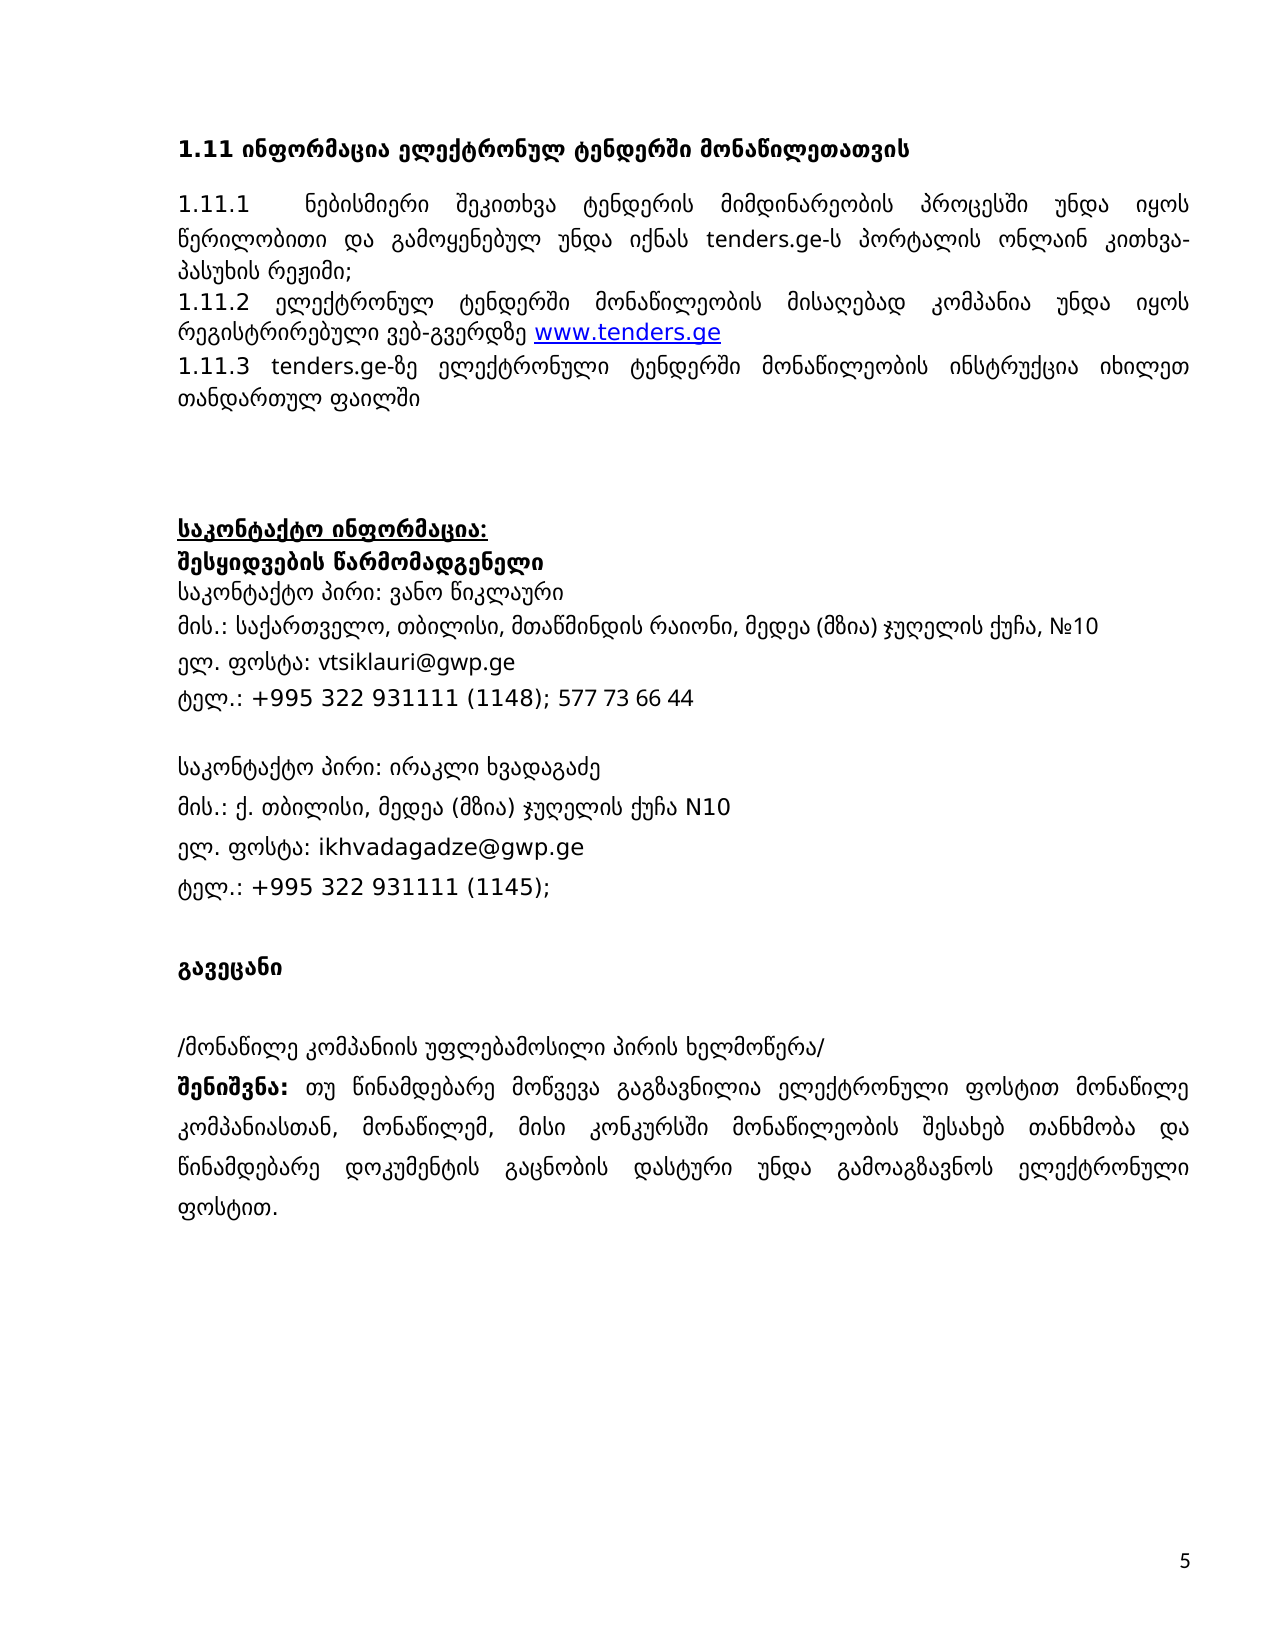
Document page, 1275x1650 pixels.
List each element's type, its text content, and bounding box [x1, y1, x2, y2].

text მის.: საქართველო, თბილისი, მთაწმინდის რაიონი, მედეა (მზია) ჯუღელის ქუჩა, №10 [177, 610, 1191, 641]
text მის.: ქ. თბილისი, მედეა (მზია) ჯუღელის ქუჩა N10 [177, 794, 1191, 821]
text ელ. ფოსტა: ikhvadagadze@gwp.ge [177, 834, 1191, 861]
text საკონტაქტო პირი: ვანო წიკლაური [177, 579, 1191, 606]
text შენიშვნა: თუ წინამდებარე მოწვევა გაგზავნილია ელექტრონული ფოსტით მონაწილე კომპანიასთან, მონაწილემ, მისი კონკურსში მონაწილეობის შესახებ თანხმობა და წინამდებარე დოკუმენტის გაცნობის დასტური უნდა გამოაგზავნოს ელექტრონული ფოსტით. [177, 1074, 1191, 1221]
text 1.11.1 ნებისმიერი შეკითხვა ტენდერის მიმდინარეობის პროცესში უნდა იყოს წერილობითი და გამოყენებულ უნდა იქნას tenders.ge-ს პორტალის ონლაინ კითხვა-პასუხის რეჟიმი; [177, 191, 1191, 285]
text 1.11.2 ელექტრონულ ტენდერში მონაწილეობის მისაღებად კომპანია უნდა იყოს რეგისტრირებული ვებ-გვერდზე www.tenders.ge [177, 289, 1191, 346]
text საკონტაქტო პირი: ირაკლი ხვადაგაძე [177, 754, 1191, 781]
text ტელ.: +995 322 931111 (1145); [177, 874, 1191, 901]
text 1.11.3 tenders.ge-ზე ელექტრონული ტენდერში მონაწილეობის ინსტრუქცია იხილეთ თანდართულ ფაილში [177, 350, 1191, 412]
text /მონაწილე კომპანიის უფლებამოსილი პირის ხელმოწერა/ [177, 1034, 1191, 1061]
text ელ. ფოსტა: vtsiklauri@gwp.ge [177, 646, 1191, 677]
text შესყიდვების წარმომადგენელი [177, 549, 1191, 576]
text ტელ.: +995 322 931111 (1148); 577 73 66 44 [177, 682, 1191, 713]
text 1.11 ინფორმაცია ელექტრონულ ტენდერში მონაწილეთათვის [177, 136, 1191, 162]
text საკონტაქტო ინფორმაცია: [177, 513, 1191, 544]
text გავეცანი [177, 954, 1191, 981]
